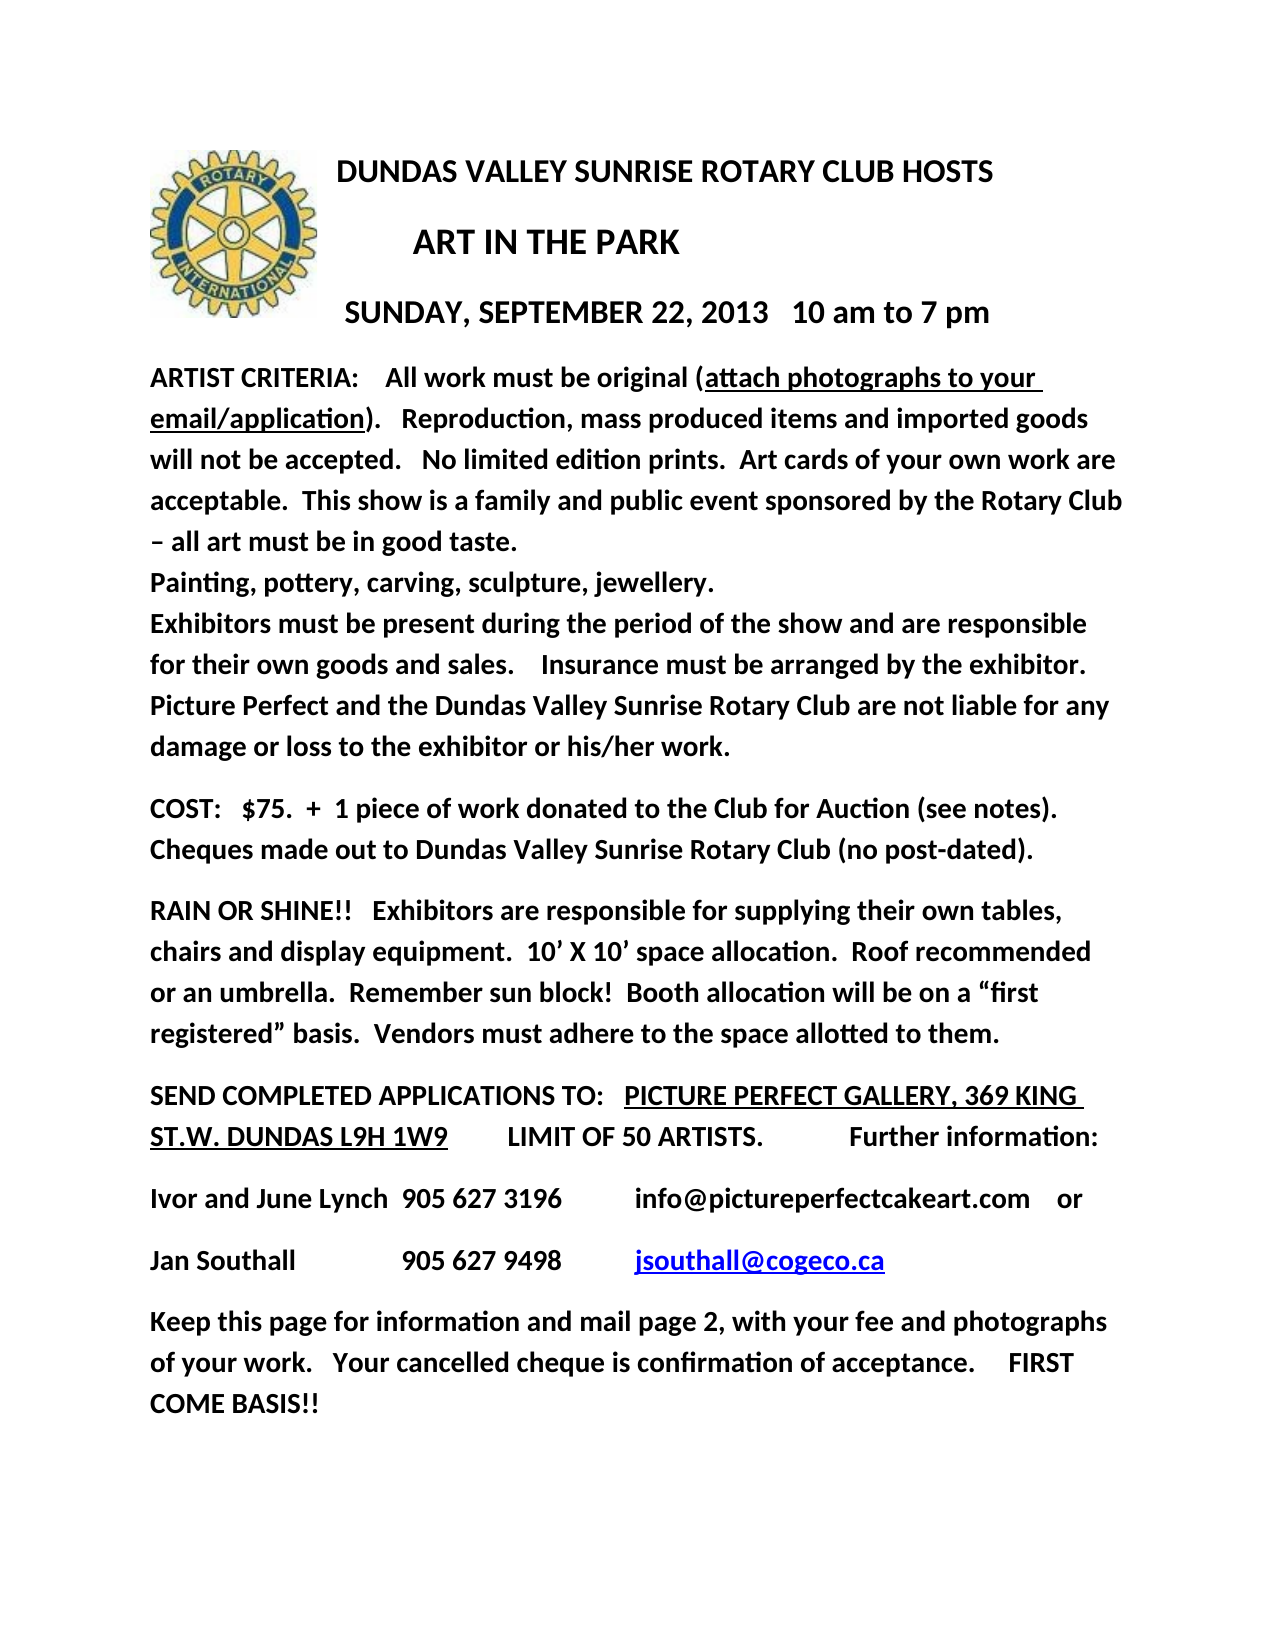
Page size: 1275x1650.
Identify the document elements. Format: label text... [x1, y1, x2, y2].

text Keep this page for information and mail page 2, with your fee and photographs of your work. Your cancelled cheque is confirmation of acceptance. FIRST COME BASIS!! [150, 1303, 1125, 1421]
text ART IN THE PARK [318, 218, 1125, 263]
text Jan Southall 905 627 9498 jsouthall@cogeco.ca [150, 1242, 1125, 1277]
text Ivor and June Lynch 905 627 3196 info@pictureperfectcakeart.com or [150, 1180, 1125, 1215]
text ARTIST CRITERIA: All work must be original (attach photographs to your email/application). Reproduction, mass produced items and imported goods will not be accepted. No limited edition prints. Art cards of your own work are acceptable. This show is a family and public event sponsored by the Rotary Club – all art must be in good taste. Painting, pottery, carving, sculpture, jewellery. Exhibitors must be present during the period of the show and are responsible for their own goods and sales. Insurance must be arranged by the exhibitor. Picture Perfect and the Dundas Valley Sunrise Rotary Club are not liable for any damage or loss to the exhibitor or his/her work. [150, 359, 1125, 764]
text DUNDAS VALLEY SUNRISE ROTARY CLUB HOSTS [318, 150, 1125, 191]
text COST: $75. + 1 piece of work donated to the Club for Auction (see notes). Cheques made out to Dundas Valley Sunrise Rotary Club (no post-dated). [150, 790, 1125, 866]
text RAIN OR SHINE!! Exhibitors are responsible for supplying their own tables, chairs and display equipment. 10’ X 10’ space allocation. Roof recommended or an umbrella. Remember sun block! Booth allocation will be on a “first registered” basis. Vendors must adhere to the space allotted to them. [150, 892, 1125, 1051]
text SEND COMPLETED APPLICATIONS TO: PICTURE PERFECT GALLERY, 369 KING ST.W. DUNDAS L9H 1W9 LIMIT OF 50 ARTISTS. Further information: [150, 1077, 1125, 1154]
picture [150, 150, 318, 318]
text SUNDAY, SEPTEMBER 22, 2013 10 am to 7 pm [150, 291, 1125, 332]
